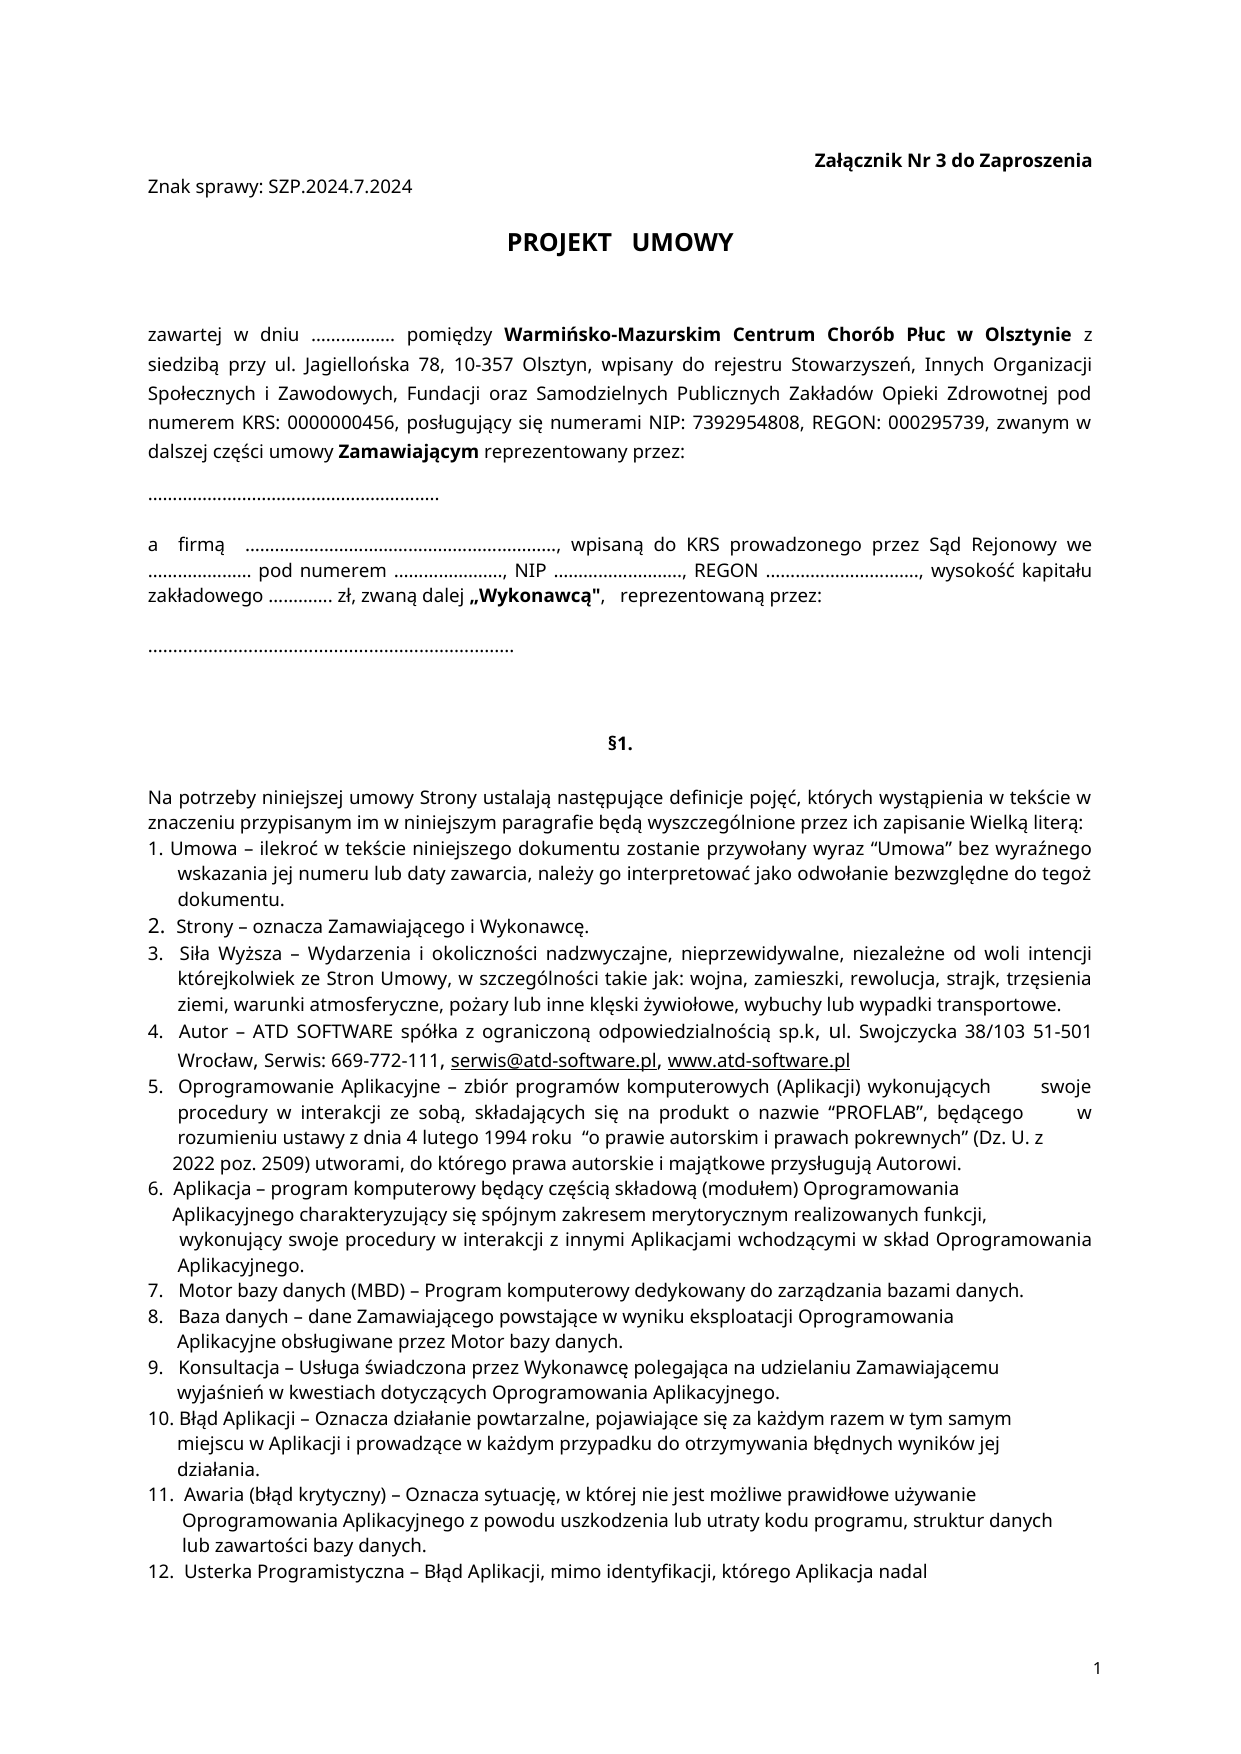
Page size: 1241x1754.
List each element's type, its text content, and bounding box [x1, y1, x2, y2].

text 1. Umowa – ilekroć w tekście niniejszego dokumentu zostanie przywołany wyraz “Umowa” bez wyraźnego wskazania jej numeru lub daty zawarcia, należy go interpretować jako odwołanie bezwzględne do tegoż dokumentu. [148, 835, 1093, 912]
text Aplikacyjnego charakteryzujący się spójnym zakresem merytorycznym realizowanych funkcji, [148, 1201, 1093, 1227]
text Znak sprawy: SZP.2024.7.2024 [148, 173, 1093, 199]
text 6. Aplikacja – program komputerowy będący częścią składową (modułem) Oprogramowania [148, 1176, 1093, 1201]
text §1. [148, 730, 1093, 756]
text lub zawartości bazy danych. [148, 1533, 1093, 1558]
text 2. Strony – oznacza Zamawiającego i Wykonawcę. [148, 912, 1093, 940]
text miejscu w Aplikacji i prowadzące w każdym przypadku do otrzymywania błędnych wyników jej [148, 1431, 1093, 1456]
text 11. Awaria (błąd krytyczny) – Oznacza sytuację, w której nie jest możliwe prawidłowe używanie [148, 1482, 1093, 1507]
text 2022 poz. 2509) utworami, do którego prawa autorskie i majątkowe przysługują Autorowi. [148, 1150, 1093, 1176]
text 12. Usterka Programistyczna – Błąd Aplikacji, mimo identyfikacji, którego Aplikacja nadal [148, 1558, 1093, 1584]
text PROJEKT UMOWY [148, 224, 1093, 258]
text działania. [148, 1456, 1093, 1482]
text 10. Błąd Aplikacji – Oznacza działanie powtarzalne, pojawiające się za każdym razem w tym samym [148, 1405, 1093, 1431]
text 4. Autor – ATD SOFTWARE spółka z ograniczoną odpowiedzialnością sp.k, ul. Swojczycka 38/103 51-501 Wrocław, Serwis: 669-772-111, serwis@atd-software.pl, www.atd-software.pl [148, 1017, 1093, 1073]
text wykonujący swoje procedury w interakcji z innymi Aplikacjami wchodzącymi w skład Oprogramowania Aplikacyjnego. [148, 1227, 1093, 1278]
text Aplikacyjne obsługiwane przez Motor bazy danych. [148, 1329, 1093, 1354]
text ......................................................................... [148, 632, 1093, 658]
text a firmą ………………………………………………………, wpisaną do KRS prowadzonego przez Sąd Rejonowy we ………………… pod numerem …………………., NIP …………………….., REGON …………………………., wysokość kapitału zakładowego …………. zł, zwaną dalej „Wykonawcą", reprezentowaną przez: [148, 532, 1093, 608]
text 3. Siła Wyższa – Wydarzenia i okoliczności nadzwyczajne, nieprzewidywalne, niezależne od woli intencji którejkolwiek ze Stron Umowy, w szczególności takie jak: wojna, zamieszki, rewolucja, strajk, trzęsienia ziemi, warunki atmosferyczne, pożary lub inne klęski żywiołowe, wybuchy lub wypadki transportowe. [148, 940, 1093, 1017]
text zawartej w dniu …………….. pomiędzy Warmińsko-Mazurskim Centrum Chorób Płuc w Olsztynie z siedzibą przy ul. Jagiellońska 78, 10-357 Olsztyn, wpisany do rejestru Stowarzyszeń, Innych Organizacji Społecznych i Zawodowych, Fundacji oraz Samodzielnych Publicznych Zakładów Opieki Zdrowotnej pod numerem KRS: 0000000456, posługujący się numerami NIP: 7392954808, REGON: 000295739, zwanym w dalszej części umowy Zamawiającym reprezentowany przez: [148, 322, 1093, 464]
text Oprogramowania Aplikacyjnego z powodu uszkodzenia lub utraty kodu programu, struktur danych [148, 1507, 1093, 1533]
text 5. Oprogramowanie Aplikacyjne – zbiór programów komputerowych (Aplikacji) wykonujących swoje procedury w interakcji ze sobą, składających się na produkt o nazwie “PROFLAB”, będącego w rozumieniu ustawy z dnia 4 lutego 1994 roku “o prawie autorskim i prawach pokrewnych” (Dz. U. z [148, 1073, 1093, 1150]
text Na potrzeby niniejszej umowy Strony ustalają następujące definicje pojęć, których wystąpienia w tekście w znaczeniu przypisanym im w niniejszym paragrafie będą wyszczególnione przez ich zapisanie Wielką literą: [148, 784, 1093, 835]
text ………………………………………………….. [148, 481, 1093, 506]
text 8. Baza danych – dane Zamawiającego powstające w wyniku eksploatacji Oprogramowania [148, 1303, 1093, 1329]
text 9. Konsultacja – Usługa świadczona przez Wykonawcę polegająca na udzielaniu Zamawiającemu [148, 1354, 1093, 1380]
text 7. Motor bazy danych (MBD) – Program komputerowy dedykowany do zarządzania bazami danych. [148, 1278, 1093, 1303]
text Załącznik Nr 3 do Zaproszenia [148, 148, 1093, 173]
text wyjaśnień w kwestiach dotyczących Oprogramowania Aplikacyjnego. [148, 1380, 1093, 1405]
